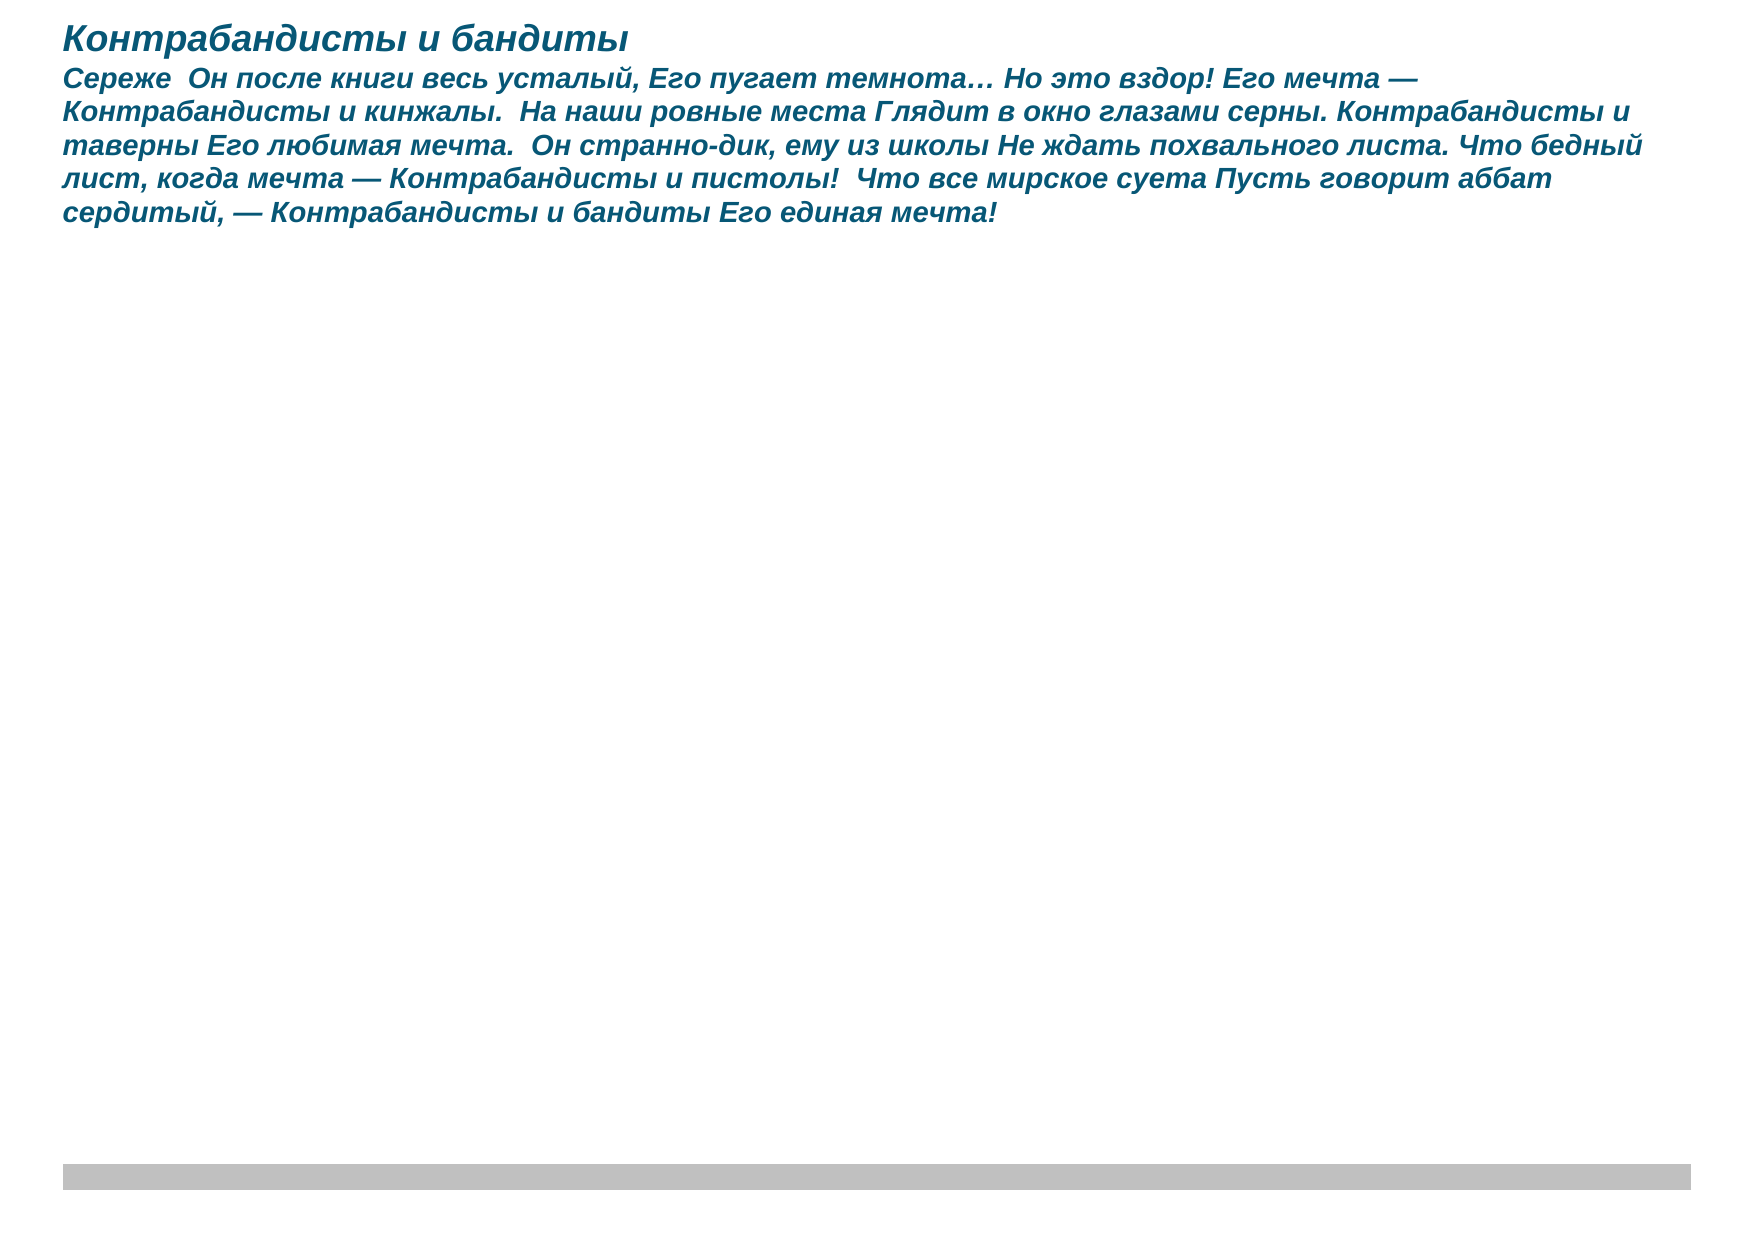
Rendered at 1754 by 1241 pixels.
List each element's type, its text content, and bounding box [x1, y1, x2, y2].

text Сереже [62, 61, 1691, 228]
subtitle Контрабандисты и бандиты [62, 17, 1691, 60]
